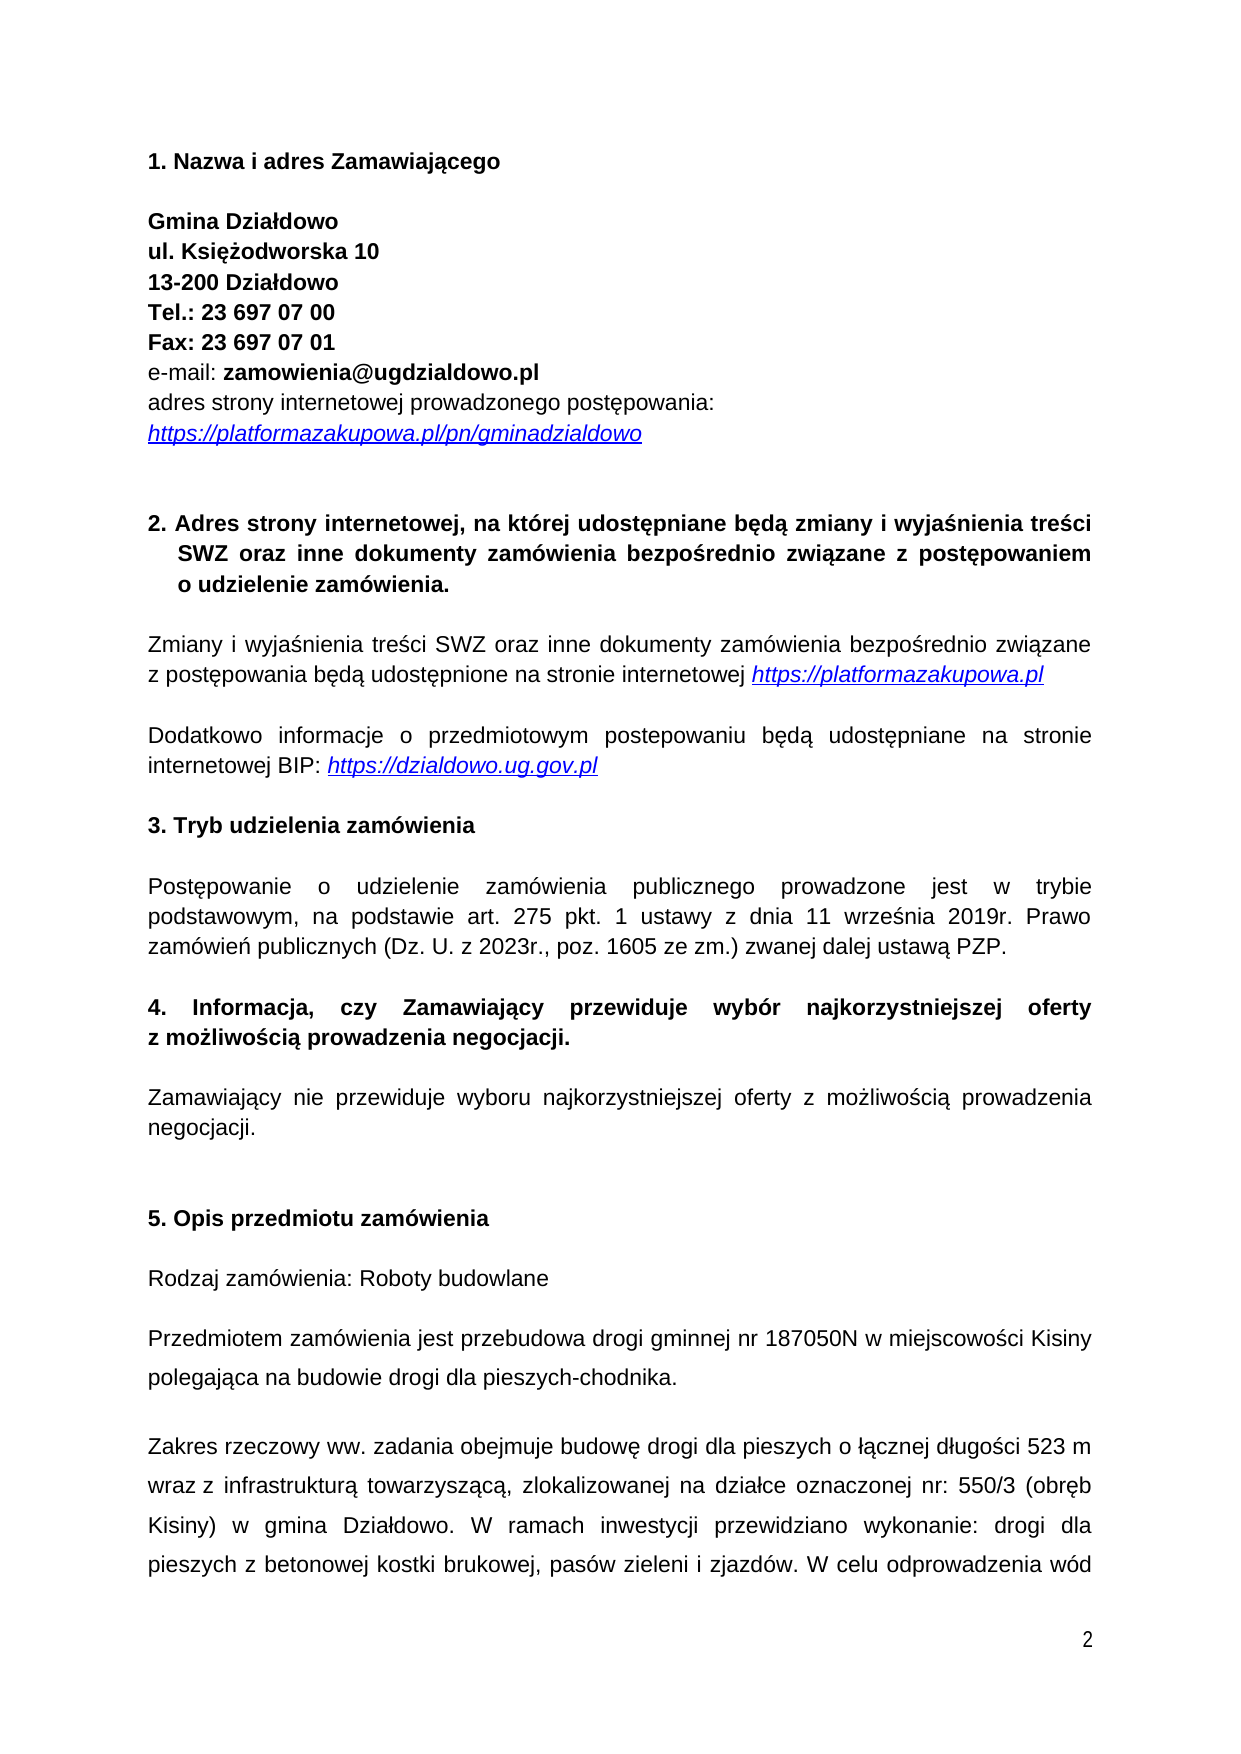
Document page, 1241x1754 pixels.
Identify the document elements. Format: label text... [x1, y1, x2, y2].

text 5. Opis przedmiotu zamówienia [148, 1205, 1092, 1231]
text Dodatkowo informacje o przedmiotowym postepowaniu będą udostępniane na stronie internetowej BIP: https://dzialdowo.ug.gov.pl [148, 722, 1092, 778]
text Tel.: 23 697 07 00 [148, 299, 1092, 325]
text Postępowanie o udzielenie zamówienia publicznego prowadzone jest w trybie podstawowym, na podstawie art. 275 pkt. 1 ustawy z dnia 11 września 2019r. Prawo zamówień publicznych (Dz. U. z 2023r., poz. 1605 ze zm.) zwanej dalej ustawą PZP. [148, 873, 1092, 959]
text 13-200 Działdowo [148, 268, 1092, 295]
text 3. Tryb udzielenia zamówienia [148, 812, 1092, 839]
text 4. Informacja, czy Zamawiający przewiduje wybór najkorzystniejszej oferty z możliwością prowadzenia negocjacji. [148, 993, 1092, 1050]
text e-mail: zamowienia@ugdzialdowo.pl [148, 359, 1092, 386]
text Rodzaj zamówienia: Roboty budowlane [148, 1265, 1092, 1292]
text adres strony internetowej prowadzonego postępowania: [148, 389, 1092, 416]
text https://platformazakupowa.pl/pn/gminadzialdowo [148, 419, 1092, 446]
text Fax: 23 697 07 01 [148, 329, 1092, 355]
text Gmina Działdowo [148, 208, 1092, 234]
text Zamawiający nie przewiduje wyboru najkorzystniejszej oferty z możliwością prowadzenia negocjacji. [148, 1084, 1092, 1141]
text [148, 1433, 1092, 1578]
text 2. Adres strony internetowej, na której udostępniane będą zmiany i wyjaśnienia treści SWZ oraz inne dokumenty zamówienia bezpośrednio związane z postępowaniem o udzielenie zamówienia. [148, 510, 1092, 597]
text Zmiany i wyjaśnienia treści SWZ oraz inne dokumenty zamówienia bezpośrednio związane z postępowania będą udostępnione na stronie internetowej https://platformazakupowa.pl [148, 631, 1092, 688]
text 1. Nazwa i adres Zamawiającego [148, 148, 1092, 174]
text ul. Księżodworska 10 [148, 238, 1092, 265]
text Przedmiotem zamówienia jest przebudowa drogi gminnej nr 187050N w miejscowości Kisiny polegająca na budowie drogi dla pieszych-chodnika. [148, 1325, 1092, 1391]
